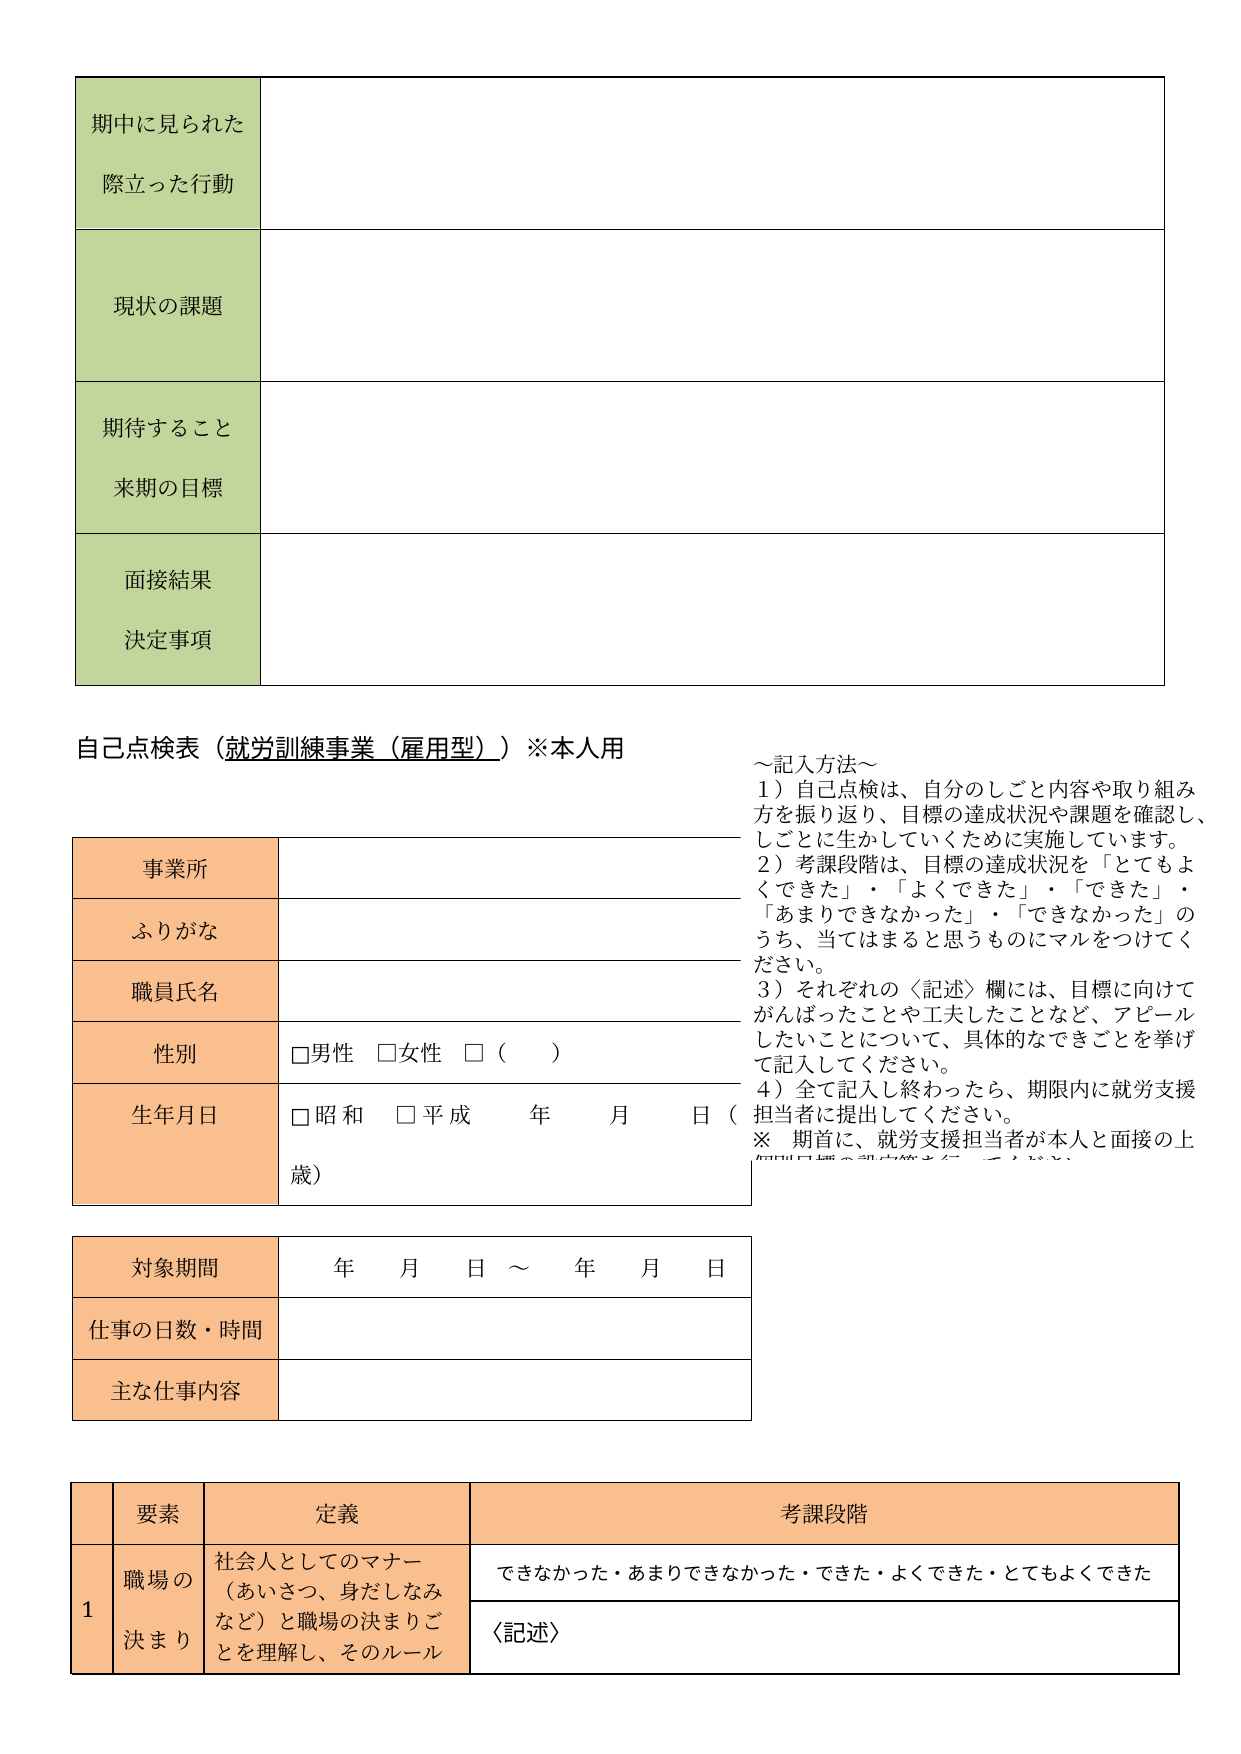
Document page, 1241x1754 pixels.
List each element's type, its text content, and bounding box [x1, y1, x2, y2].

table_cell できなかった・あまりできなかった・できた・よくできた・とてもよくできた [471, 1545, 1178, 1600]
text 自己点検表（就労訓練事業（雇用型））※本人用 [75, 716, 1165, 776]
table_header 年 月 日 ～ 年 月 日 [279, 1237, 751, 1297]
table_cell [261, 382, 1164, 533]
table_header 定義 [205, 1483, 469, 1544]
table_cell 社会人としてのマナー （あいさつ、身だしなみなど）と職場の決まりごとを理解し、そのルールを守って行動できている。 [205, 1545, 469, 1673]
table_cell [279, 1298, 751, 1359]
table_cell 仕事の日数・時間 [73, 1298, 278, 1359]
table_cell ふりがな [73, 899, 278, 960]
table_cell 期待すること 来期の目標 [76, 382, 260, 533]
table_cell 職員氏名 [73, 961, 278, 1021]
table_cell [279, 899, 740, 960]
table_cell [279, 1360, 751, 1420]
table_header [261, 78, 1164, 228]
table_cell 性別 [73, 1022, 278, 1083]
table_cell [261, 534, 1164, 685]
table_cell □昭和 □平成 年 月 日（ 歳） [279, 1084, 751, 1204]
table_cell 1 [72, 1545, 112, 1673]
table_cell 現状の課題 [76, 230, 260, 381]
table_header 期中に見られた際立った行動 [76, 78, 260, 228]
table_cell 〈記述〉 [471, 1602, 1178, 1673]
table_header [72, 1483, 112, 1544]
table_header 事業所 [73, 838, 278, 898]
table_header 対象期間 [73, 1237, 278, 1297]
table_cell 生年月日 [73, 1084, 278, 1204]
table_header [279, 838, 740, 898]
table_cell [261, 230, 1164, 381]
table_header 要素 [114, 1483, 203, 1544]
table_cell □男性 □女性 □（ ） [279, 1022, 740, 1083]
table_cell 主な仕事内容 [73, 1360, 278, 1420]
table_cell [279, 961, 740, 1021]
table_cell 面接結果 決定事項 [76, 534, 260, 685]
table_header 考課段階 [471, 1483, 1178, 1544]
table_cell 職場の決まりごと [114, 1545, 203, 1673]
